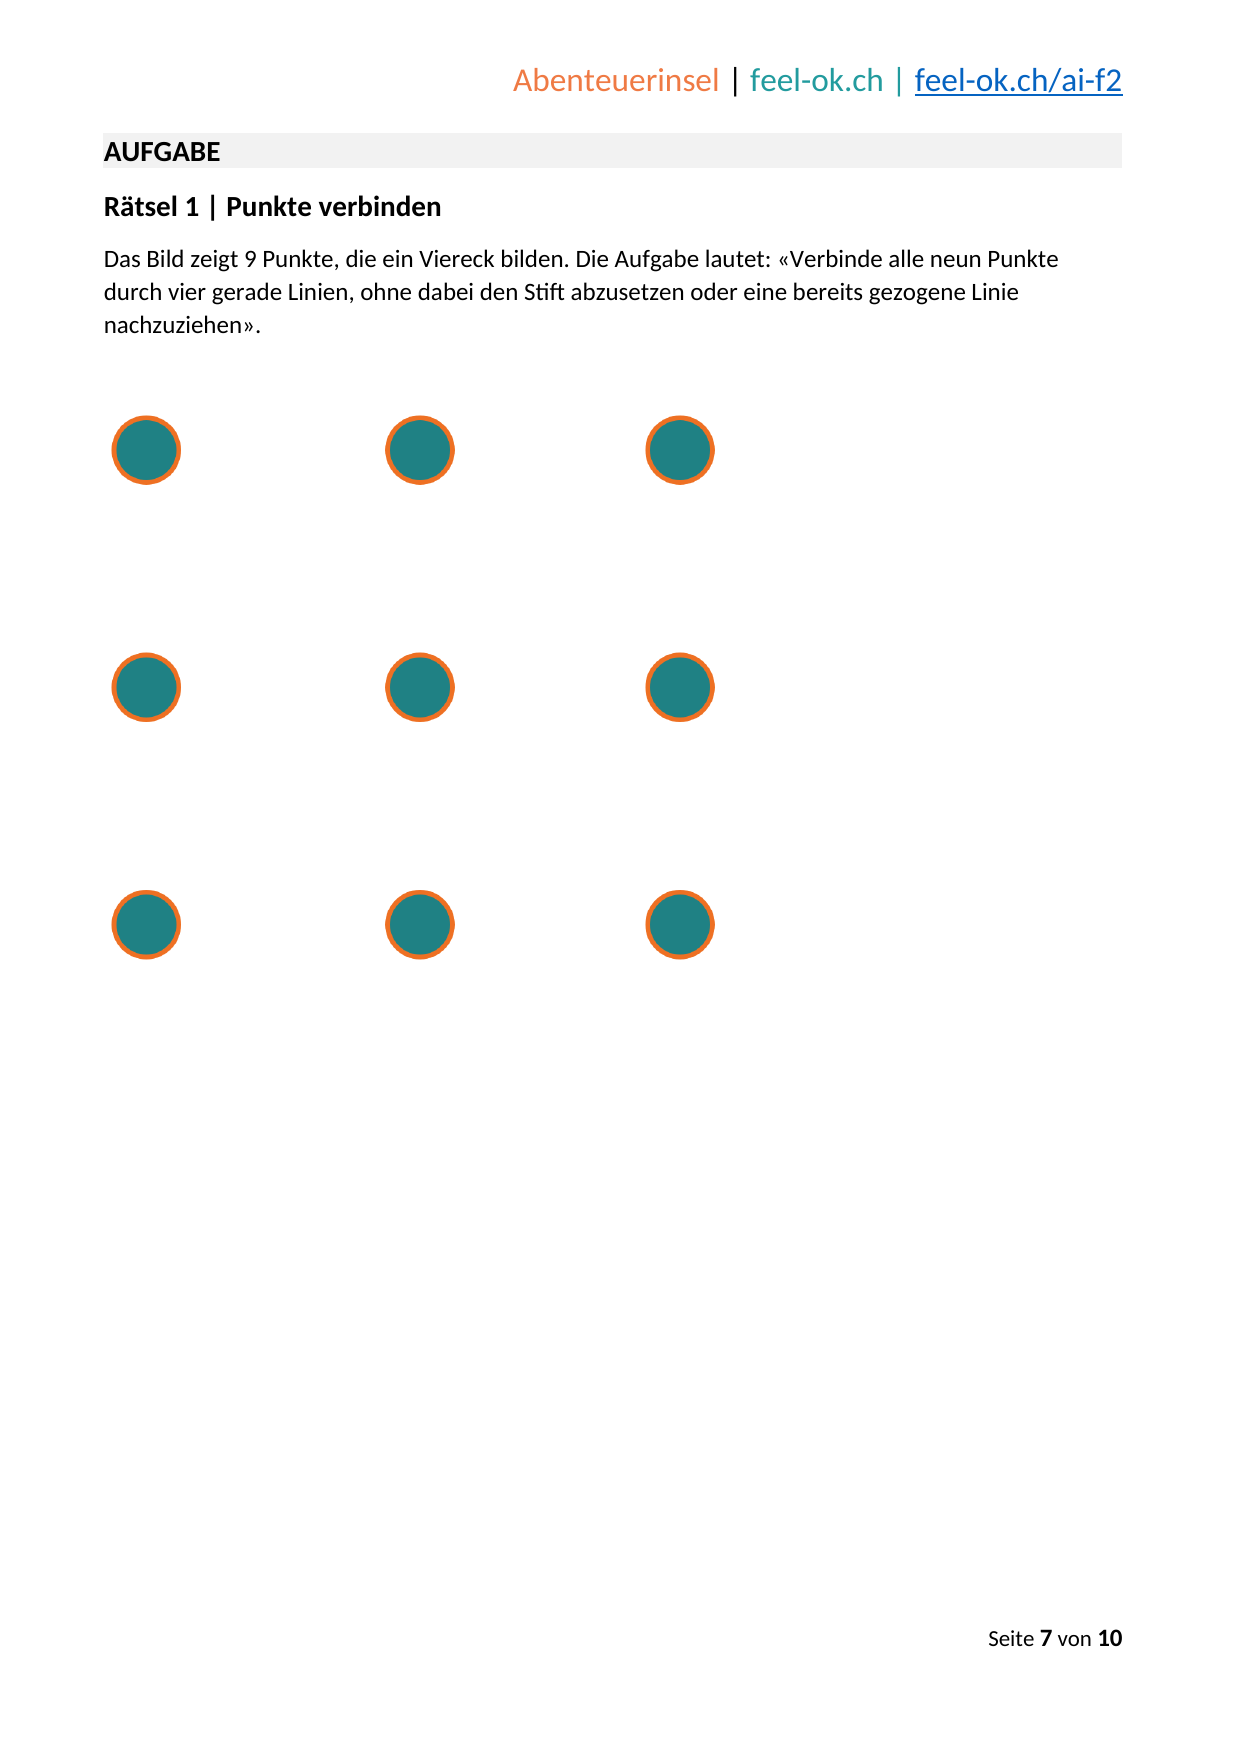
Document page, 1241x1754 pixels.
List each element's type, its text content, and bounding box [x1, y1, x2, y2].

text Das Bild zeigt 9 Punkte, die ein Viereck bilden. Die Aufgabe lautet: «Verbinde alle neun Punkte durch vier gerade Linien, ohne dabei den Stift abzusetzen oder eine bereits gezogene Linie nachzuziehen». [103, 243, 1122, 339]
picture [103, 408, 721, 978]
text AUFGABE [103, 133, 1122, 168]
text Rätsel 1 | Punkte verbinden [103, 188, 1122, 224]
